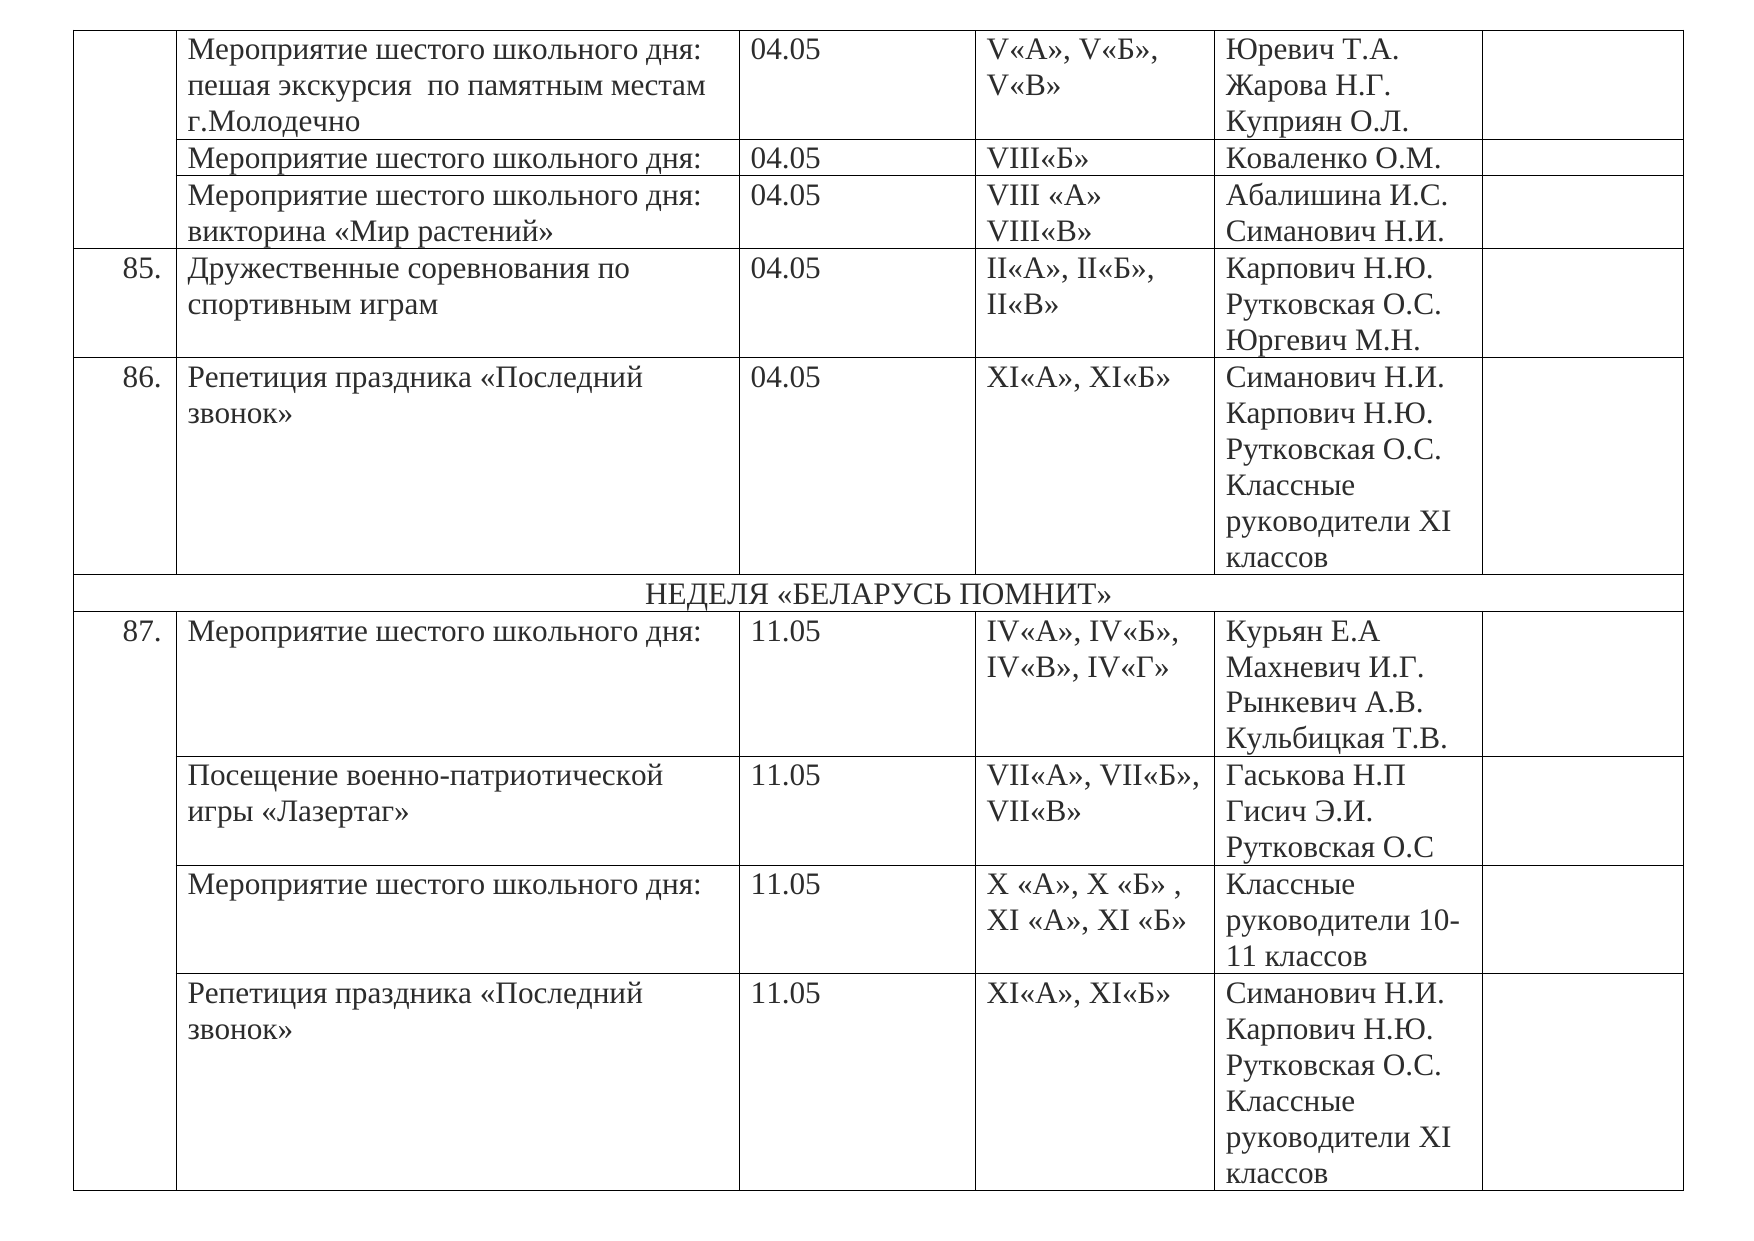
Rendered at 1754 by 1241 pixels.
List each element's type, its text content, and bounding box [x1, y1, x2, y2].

table_cell Посещение военно-патриотической игры «Лазертаг» [177, 757, 739, 864]
table_cell [1483, 974, 1683, 1190]
table_cell VII«А», VII«Б», VII«В» [976, 757, 1214, 864]
table_cell Симанович Н.И. Карпович Н.Ю. Рутковская О.С. Классные руководители XI классов [1215, 974, 1482, 1190]
table_cell XI«А», XI«Б» [976, 358, 1214, 574]
table_cell 11.05 [740, 866, 975, 973]
table_cell 11.05 [740, 612, 975, 756]
table_cell Мероприятие шестого школьного дня: [177, 612, 739, 756]
table_cell Репетиция праздника «Последний звонок» [177, 974, 739, 1190]
table_cell [1483, 866, 1683, 973]
table_cell Мероприятие шестого школьного дня: [177, 866, 739, 973]
table_cell Курьян Е.А Махневич И.Г. Рынкевич А.В. Кульбицкая Т.В. [1215, 612, 1482, 756]
table_cell [1483, 612, 1683, 756]
table_cell Дружественные соревнования по спортивным играм [177, 249, 739, 357]
table_cell Абалишина И.С. Симанович Н.И. [1215, 176, 1482, 248]
table_cell II«А», II«Б», II«В» [976, 249, 1214, 357]
table_cell [1483, 249, 1683, 357]
table_cell [1483, 358, 1683, 574]
table_cell Мероприятие шестого школьного дня: пешая экскурсия по памятным местам г.Молодечно [177, 31, 739, 138]
table_cell [74, 358, 176, 574]
table_cell X «А», X «Б» , XI «А», XI «Б» [976, 866, 1214, 973]
table_cell Юревич Т.А. Жарова Н.Г. Куприян О.Л. [1215, 31, 1482, 138]
table_cell IV«А», IV«Б», IV«В», IV«Г» [976, 612, 1214, 756]
table_cell [74, 249, 176, 357]
table_cell Симанович Н.И. Карпович Н.Ю. Рутковская О.С. Классные руководители XI классов [1215, 358, 1482, 574]
table_cell Карпович Н.Ю. Рутковская О.С. Юргевич М.Н. [1215, 249, 1482, 357]
table_cell 04.05 [740, 140, 975, 175]
table_cell XI«А», XI«Б» [976, 974, 1214, 1190]
table_cell 04.05 [740, 176, 975, 248]
table_cell Мероприятие шестого школьного дня: викторина «Мир растений» [177, 176, 739, 248]
table_cell 04.05 [740, 358, 975, 574]
table_cell VIII «А» VIII«В» [976, 176, 1214, 248]
table_cell [1483, 140, 1683, 175]
table_cell V«А», V«Б», V«В» [976, 31, 1214, 138]
table_cell [1483, 176, 1683, 248]
table_cell НЕДЕЛЯ «БЕЛАРУСЬ ПОМНИТ» [74, 575, 1683, 611]
table_cell Репетиция праздника «Последний звонок» [177, 358, 739, 574]
table_cell Мероприятие шестого школьного дня: [177, 140, 739, 175]
table_cell Коваленко О.М. [1215, 140, 1482, 175]
table_cell Классные руководители 10-11 классов [1215, 866, 1482, 973]
table_cell VIII«Б» [976, 140, 1214, 175]
table_cell [1483, 31, 1683, 138]
table_cell 04.05 [740, 31, 975, 138]
table_cell [74, 612, 176, 1190]
table_cell 04.05 [740, 249, 975, 357]
table_cell Гаськова Н.П Гисич Э.И. Рутковская О.С [1215, 757, 1482, 864]
table_cell [1483, 757, 1683, 864]
table_cell 11.05 [740, 757, 975, 864]
table_cell 11.05 [740, 974, 975, 1190]
table_cell [74, 31, 176, 248]
